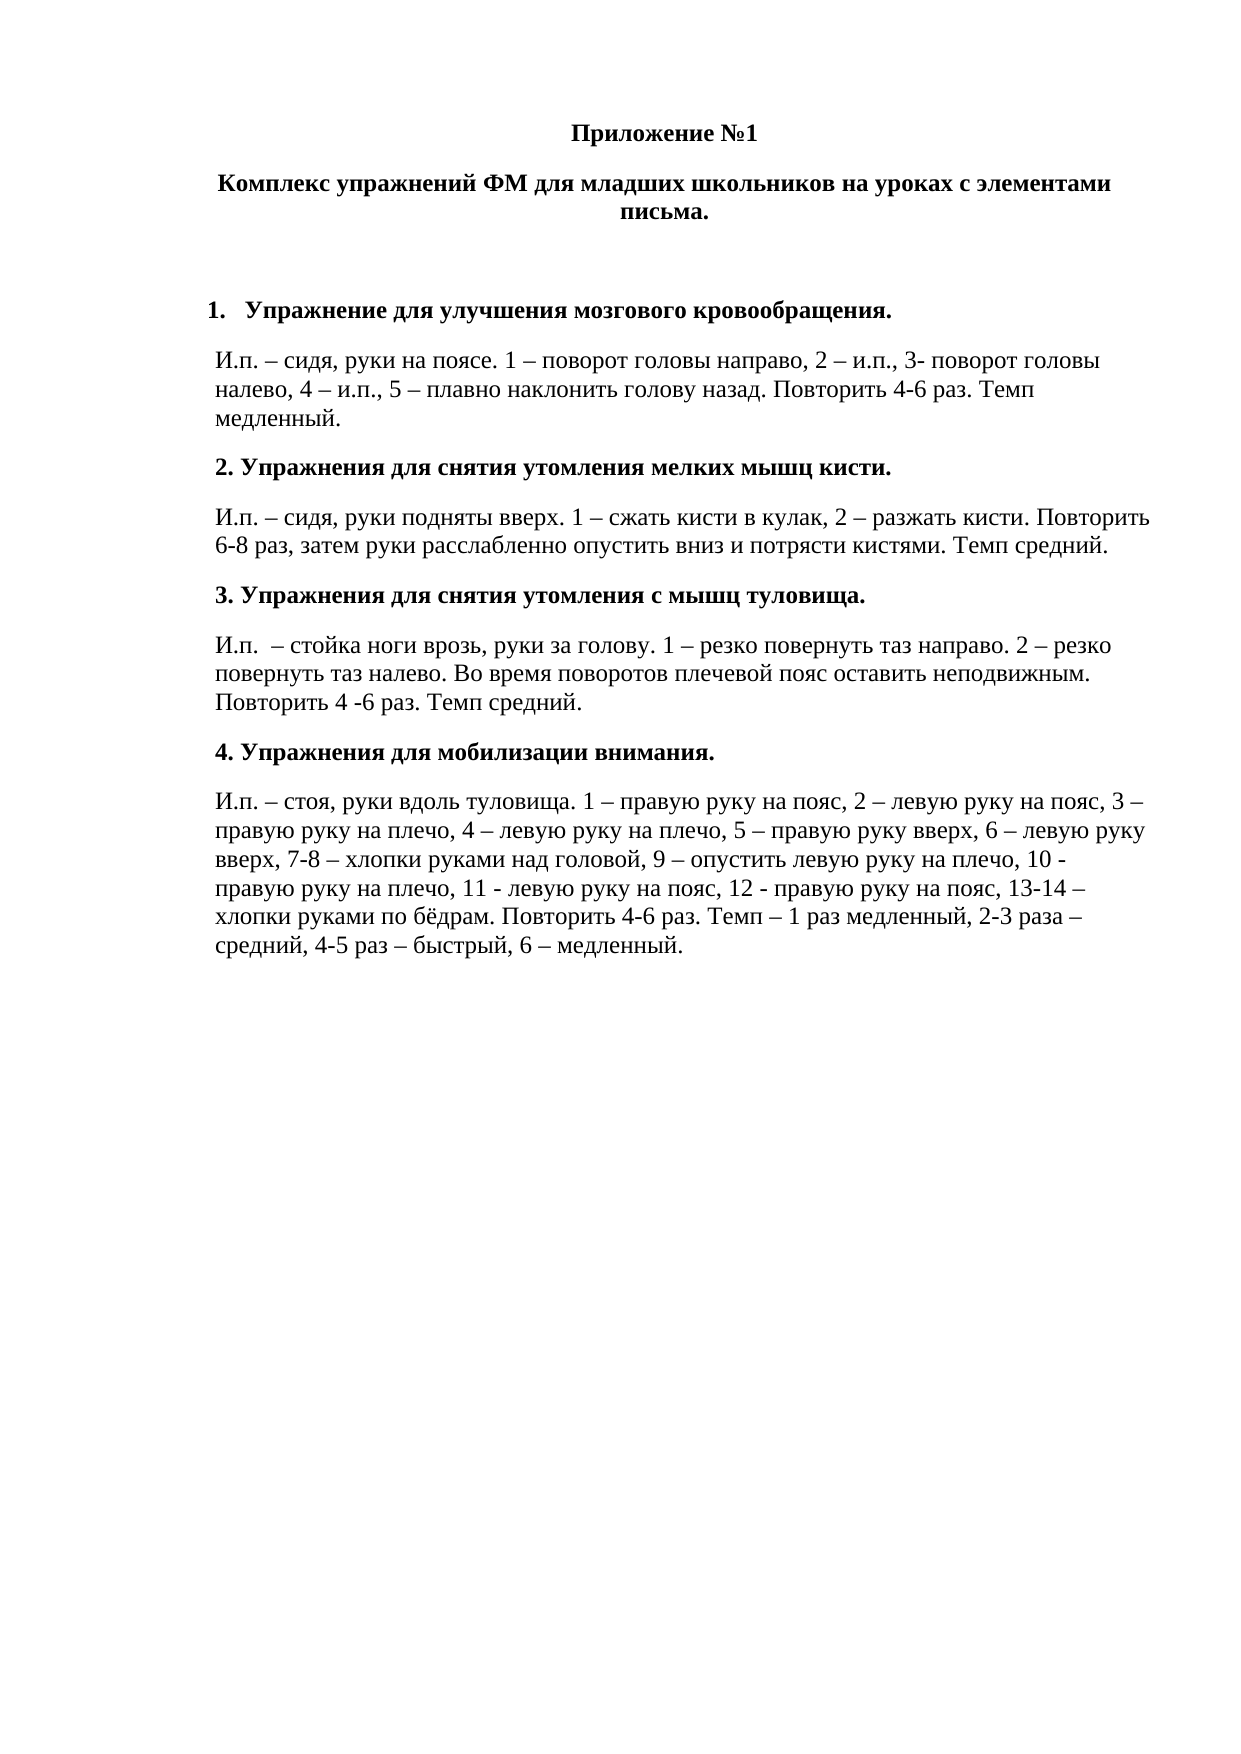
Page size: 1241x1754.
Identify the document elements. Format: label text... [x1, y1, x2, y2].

text И.п. – сидя, руки на поясе. 1 – поворот головы направо, 2 – и.п., 3- поворот головы налево, 4 – и.п., 5 – плавно наклонить голову назад. Повторить 4-6 раз. Темп медленный. [215, 345, 1152, 431]
text И.п. – сидя, руки подняты вверх. 1 – сжать кисти в кулак, 2 – разжать кисти. Повторить 6-8 раз, затем руки расслабленно опустить вниз и потрясти кистями. Темп средний. [215, 502, 1152, 559]
text И.п. – стойка ноги врозь, руки за голову. 1 – резко повернуть таз направо. 2 – резко повернуть таз налево. Во время поворотов плечевой пояс оставить неподвижным. Повторить 4 -6 раз. Темп средний. [215, 630, 1152, 716]
text И.п. – стоя, руки вдоль туловища. 1 – правую руку на пояс, 2 – левую руку на пояс, 3 – правую руку на плечо, 4 – левую руку на плечо, 5 – правую руку вверх, 6 – левую руку вверх, 7-8 – хлопки руками над головой, 9 – опустить левую руку на плечо, 10 - правую руку на плечо, 11 - левую руку на пояс, 12 - правую руку на пояс, 13-14 – хлопки руками по бёдрам. Повторить 4-6 раз. Темп – 1 раз медленный, 2-3 раза – средний, 4-5 раз – быстрый, 6 – медленный. [215, 786, 1152, 959]
text 2. Упражнения для снятия утомления мелких мышц кисти. [215, 452, 1152, 481]
list Упражнение для улучшения мозгового кровообращения. [207, 296, 1152, 324]
text 3. Упражнения для снятия утомления с мышц туловища. [215, 580, 1152, 609]
text 4. Упражнения для мобилизации внимания. [215, 737, 1152, 766]
text Приложение №1 [177, 118, 1152, 147]
text Комплекс упражнений ФМ для младших школьников на уроках с элементами письма. [177, 168, 1152, 225]
